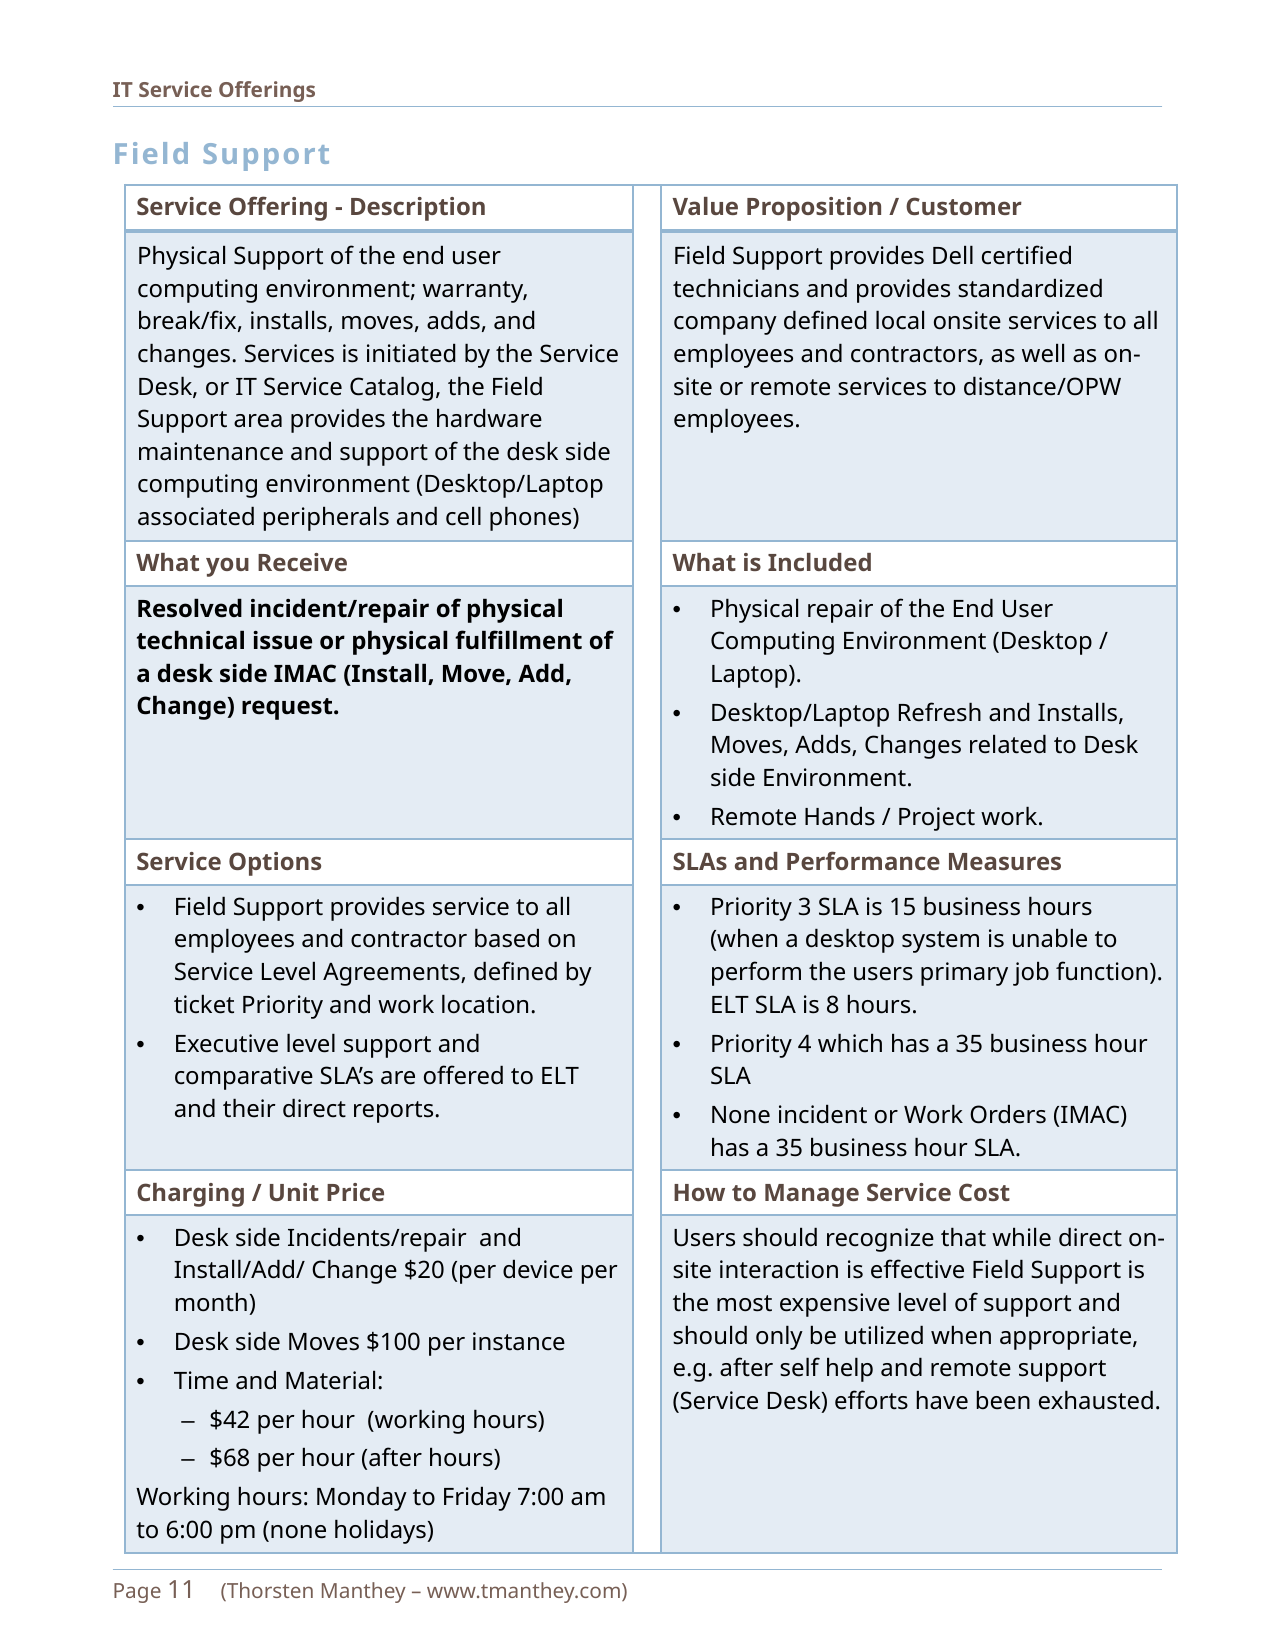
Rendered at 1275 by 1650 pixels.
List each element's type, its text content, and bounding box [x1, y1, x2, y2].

table_cell SLAs and Performance Measures [662, 840, 1176, 883]
table_cell Charging / Unit Price [126, 1171, 632, 1214]
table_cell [662, 1216, 1176, 1552]
table_cell Physical Support of the end user computing environment; warranty, break/fix, installs, moves, adds, and changes. Services is initiated by the Service Desk, or IT Service Catalog, the Field Support area provides the hardware maintenance and support of the desk side computing environment (Desktop/Laptop associated peripherals and cell phones) [126, 233, 632, 540]
subtitle Field Support [112, 133, 1162, 173]
table_cell Physical repair of the End User Computing Environment (Desktop / Laptop). Desktop/Laptop Refresh and Installs, Moves, Adds, Changes related to Desk side Environment. Remote Hands / Project work. [662, 587, 1176, 838]
table_cell Service Options [126, 840, 632, 883]
table_cell Priority 3 SLA is 15 business hours (when a desktop system is unable to perform the users primary job function). ELT SLA is 8 hours. Priority 4 which has a 35 business hour SLA None incident or Work Orders (IMAC) has a 35 business hour SLA. [662, 886, 1176, 1169]
table_cell Field Support provides Dell certified technicians and provides standardized company defined local onsite services to all employees and contractors, as well as on-site or remote services to distance/OPW employees. [662, 233, 1176, 540]
table_cell Field Support provides service to all employees and contractor based on Service Level Agreements, defined by ticket Priority and work location. Executive level support and comparative SLA’s are offered to ELT and their direct reports. [126, 886, 632, 1169]
table_header [634, 186, 660, 1552]
table_header Service Offering - Description [126, 186, 632, 228]
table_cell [126, 1216, 632, 1552]
table_cell Resolved incident/repair of physical technical issue or physical fulfillment of a desk side IMAC (Install, Move, Add, Change) request. [126, 587, 632, 838]
table_cell What you Receive [126, 542, 632, 585]
table_cell How to Manage Service Cost [662, 1171, 1176, 1214]
table_header Value Proposition / Customer [662, 186, 1176, 228]
table_cell What is Included [662, 542, 1176, 585]
